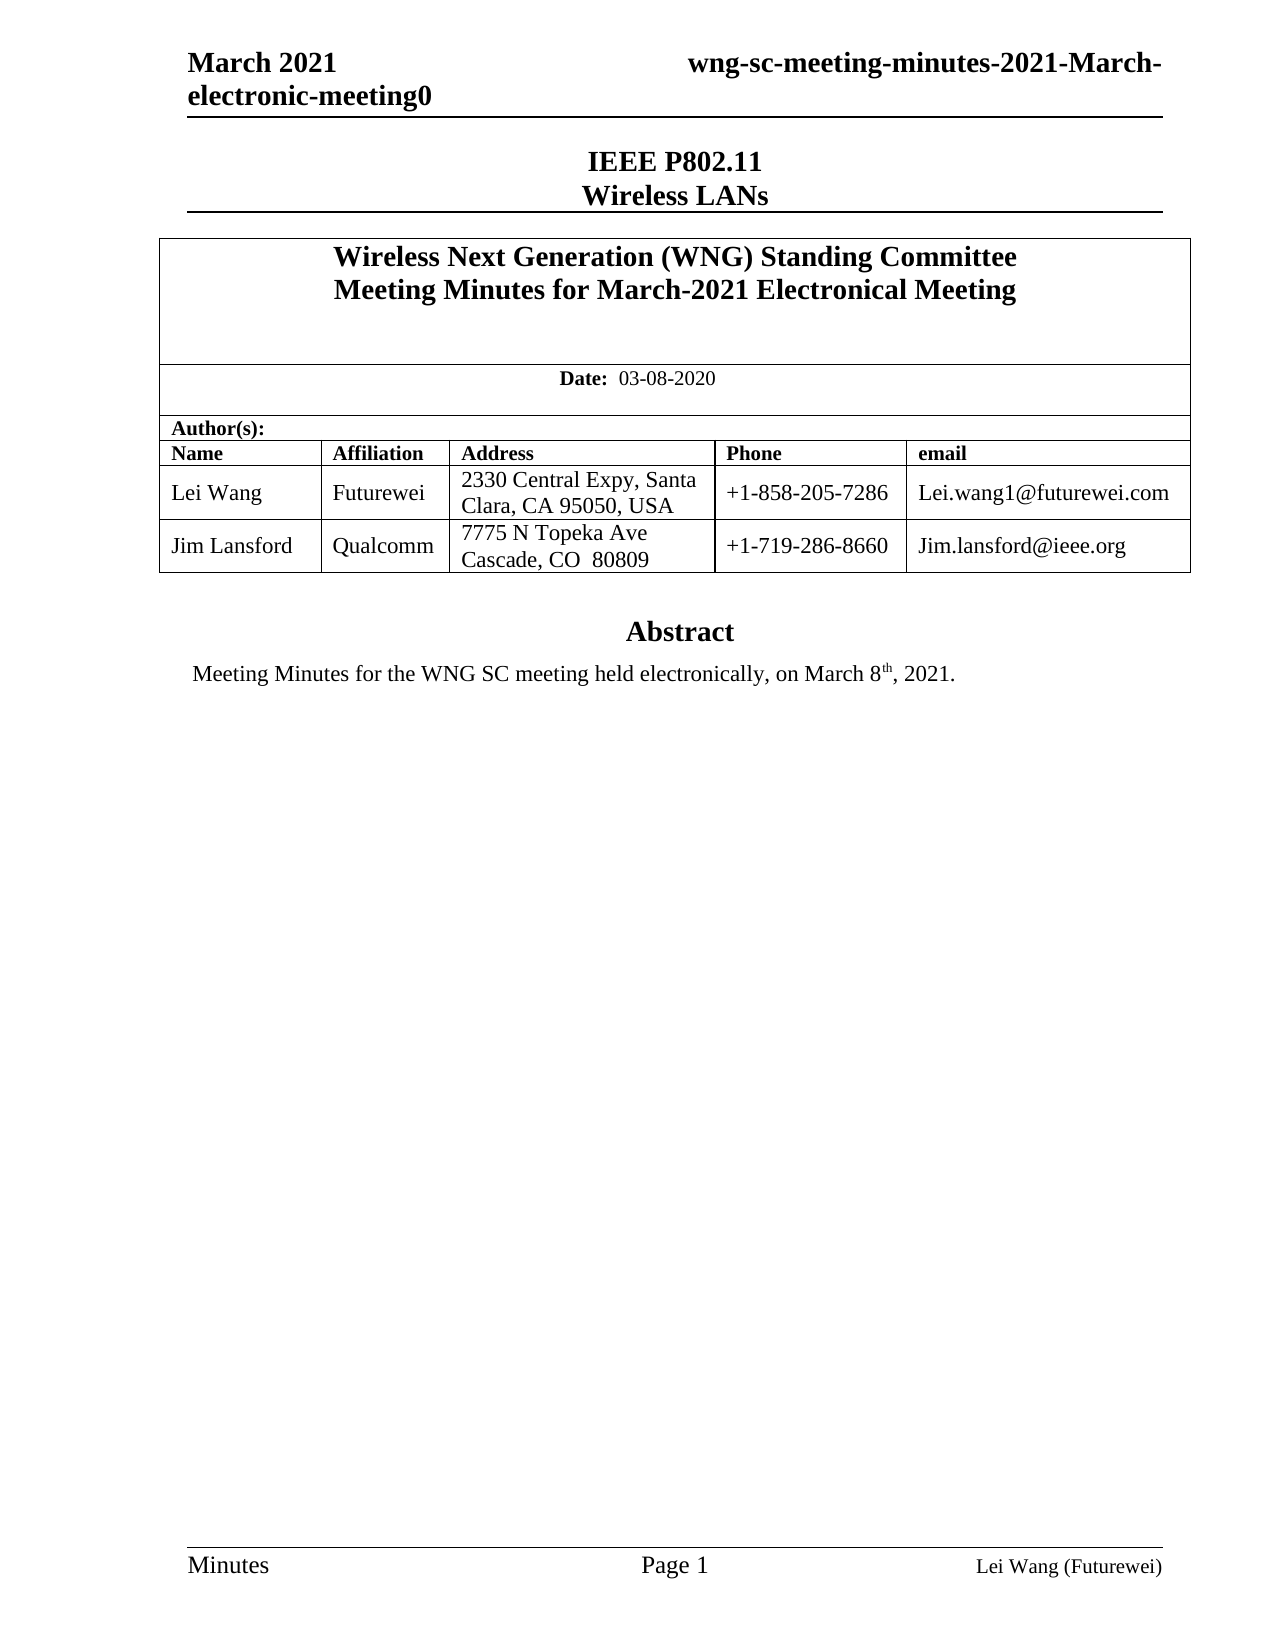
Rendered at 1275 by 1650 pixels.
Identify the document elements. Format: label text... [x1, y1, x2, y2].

table_cell Lei Wang [160, 466, 321, 518]
table_cell Name [160, 441, 321, 465]
table_cell Qualcomm [322, 520, 449, 572]
table_cell Address [450, 441, 714, 465]
text IEEE P802.11 Wireless LANs [187, 144, 1163, 211]
table_cell email [907, 441, 1190, 465]
table_cell Affiliation [322, 441, 449, 465]
table_cell Futurewei [322, 466, 449, 518]
table_cell Jim.lansford@ieee.org [907, 520, 1190, 572]
table_cell 7775 N Topeka Ave Cascade, CO 80809 [450, 520, 714, 572]
table_cell Date: 03-08-2020 [160, 365, 1190, 414]
table_cell Jim Lansford [160, 520, 321, 572]
table_cell +1-858-205-7286 [716, 466, 906, 518]
table_cell Phone [716, 441, 906, 465]
table_cell Lei.wang1@futurewei.com [907, 466, 1190, 518]
table_cell +1-719-286-8660 [716, 520, 906, 572]
table_cell 2330 Central Expy, Santa Clara, CA 95050, USA [450, 466, 714, 518]
table_cell Author(s): [160, 416, 1190, 439]
table_header Wireless Next Generation (WNG) Standing Committee Meeting Minutes for March-2021 Electronical Meeting [160, 239, 1190, 364]
